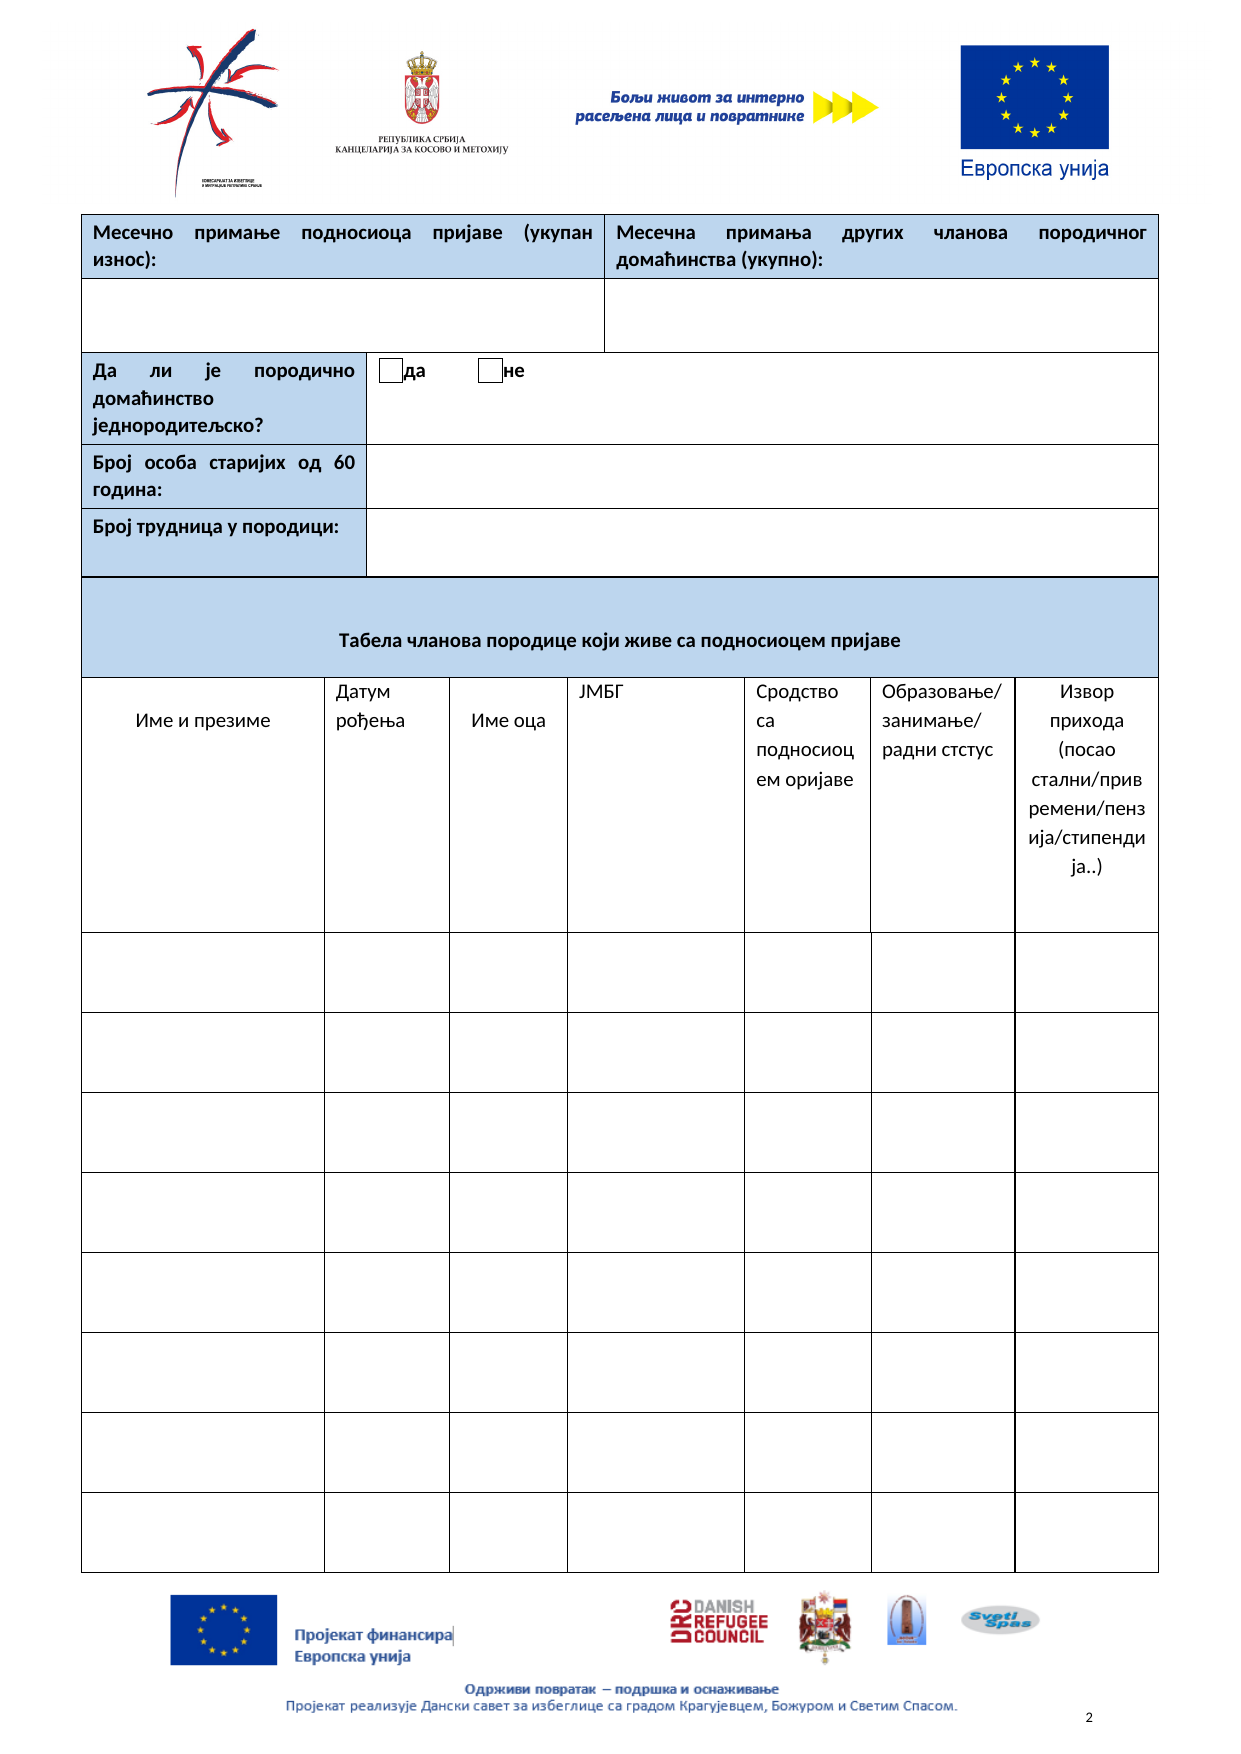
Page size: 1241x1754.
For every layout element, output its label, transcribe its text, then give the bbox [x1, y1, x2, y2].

table_cell [450, 1253, 567, 1332]
table_cell [325, 1413, 449, 1492]
table_cell Табела чланова породице који живе са подносиоцем пријаве [82, 627, 1158, 677]
table_cell [872, 933, 1014, 1012]
table_cell ЈМБГ [568, 678, 744, 932]
table_cell [82, 933, 324, 1012]
table_cell [745, 933, 871, 1012]
table_cell [568, 1413, 744, 1492]
table_cell [745, 1253, 871, 1332]
table_cell [872, 1493, 1014, 1572]
table_cell [872, 1173, 1014, 1252]
picture [42, 22, 1213, 204]
table_cell [325, 1173, 449, 1252]
table_cell [450, 1093, 567, 1172]
table_cell [1016, 1413, 1158, 1492]
table_cell [1016, 1093, 1158, 1172]
table_cell [568, 1173, 744, 1252]
table_cell Датум рођења [325, 678, 449, 932]
table_cell Да ли је породично домаћинство једнородитељско? [82, 353, 366, 444]
table_cell да не [367, 353, 1158, 444]
table_cell [1016, 1493, 1158, 1572]
table_cell [450, 1173, 567, 1252]
table_cell [450, 1333, 567, 1412]
table_cell [568, 1253, 744, 1332]
table_cell [82, 1173, 324, 1252]
table_cell [82, 1493, 324, 1572]
table_cell [745, 1493, 871, 1572]
table_cell [450, 933, 567, 1012]
table_cell [605, 279, 1158, 352]
table_cell [82, 279, 604, 352]
table_cell [872, 1253, 1014, 1332]
table_cell [568, 1493, 744, 1572]
table_cell [367, 509, 1158, 576]
table_cell [872, 1413, 1014, 1492]
table_cell [450, 1493, 567, 1572]
table_cell [745, 1093, 871, 1172]
table_cell [568, 1093, 744, 1172]
table_cell [568, 933, 744, 1012]
table_cell [872, 1013, 1014, 1092]
table_cell Име и презиме [82, 678, 324, 932]
table_cell Сродство са подносиоцем оријаве [745, 678, 870, 932]
table_cell [745, 1333, 871, 1412]
table_cell [367, 445, 1158, 508]
table_cell [82, 1093, 324, 1172]
table_cell [82, 1253, 324, 1332]
table_cell [1016, 1253, 1158, 1332]
table_cell [325, 1013, 449, 1092]
table_cell [1016, 1333, 1158, 1412]
table_cell [872, 1093, 1014, 1172]
table_cell Број особа старијих од 60 година: [82, 445, 366, 508]
table_cell [745, 1013, 871, 1092]
table_cell [745, 1413, 871, 1492]
table_cell [325, 1333, 449, 1412]
table_cell [82, 1413, 324, 1492]
table_cell [1016, 1173, 1158, 1252]
table_cell [872, 1333, 1014, 1412]
table_cell [325, 1093, 449, 1172]
table_cell [450, 1013, 567, 1092]
table_cell [325, 1493, 449, 1572]
table_cell [745, 1173, 871, 1252]
table_cell [82, 1013, 324, 1092]
table_cell Образовање/занимање/радни стстус [871, 678, 1014, 932]
table_cell [82, 578, 1158, 627]
table_cell Број трудница у породици: [82, 509, 366, 576]
table_cell [1016, 1013, 1158, 1092]
picture [121, 1576, 1114, 1726]
table_header Месечна примања других чланова породичног домаћинства (укупно): [605, 215, 1158, 278]
table_cell [450, 1413, 567, 1492]
table_header Месечно примање подносиоца пријаве (укупан износ): [82, 215, 604, 278]
table_cell Извор прихода (посао стални/привремени/пензија/стипендија..) [1016, 678, 1158, 932]
table_cell [325, 1253, 449, 1332]
table_cell [82, 1333, 324, 1412]
table_cell [1016, 933, 1158, 1012]
table_cell [325, 933, 449, 1012]
table_cell Име оца [450, 678, 567, 932]
table_cell [568, 1333, 744, 1412]
table_cell [568, 1013, 744, 1092]
